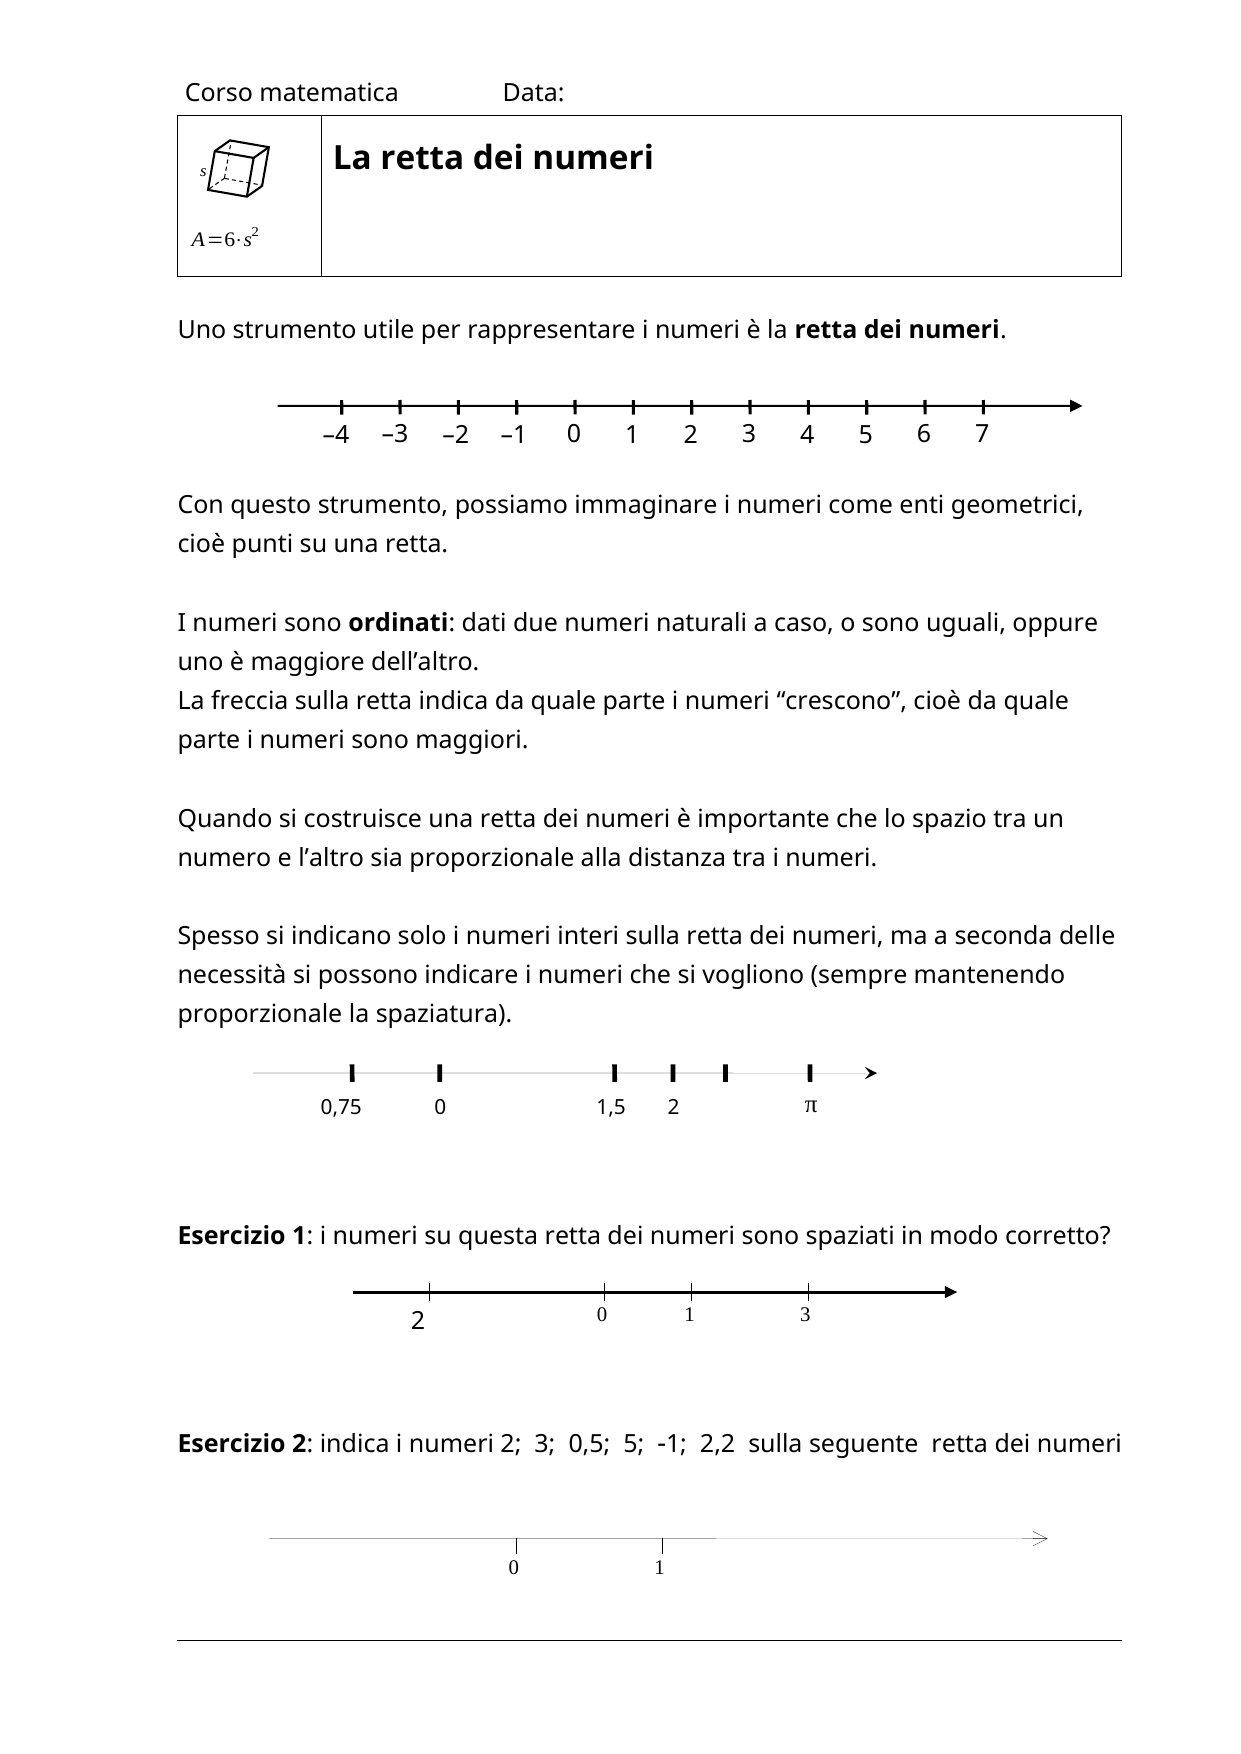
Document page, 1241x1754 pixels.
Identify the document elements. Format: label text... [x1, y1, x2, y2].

text Esercizio 1: i numeri su questa retta dei numeri sono spaziati in modo corretto? [177, 1218, 1122, 1252]
table_header [178, 116, 321, 276]
text Spesso si indicano solo i numeri interi sulla retta dei numeri, ma a seconda delle necessità si possono indicare i numeri che si vogliono (sempre mantenendo proporzionale la spaziatura). [177, 918, 1122, 1174]
text Esercizio 2: indica i numeri 2; 3; 0,5; 5; 1; 2,2 sulla seguente retta dei numeri [177, 1425, 1122, 1459]
text Con questo strumento, possiamo immaginare i numeri come enti geometrici, cioè punti su una retta. [177, 487, 1122, 560]
text Quando si costruisce una retta dei numeri è importante che lo spazio tra un numero e l’altro sia proporzionale alla distanza tra i numeri. [177, 800, 1122, 873]
text Uno strumento utile per rappresentare i numeri è la retta dei numeri. [177, 311, 1122, 345]
text I numeri sono ordinati: dati due numeri naturali a caso, o sono uguali, oppure uno è maggiore dell’altro. [177, 604, 1122, 678]
text La freccia sulla retta indica da quale parte i numeri “crescono”, cioè da quale parte i numeri sono maggiori. [177, 683, 1122, 756]
table_header La retta dei numeri [322, 116, 1121, 276]
